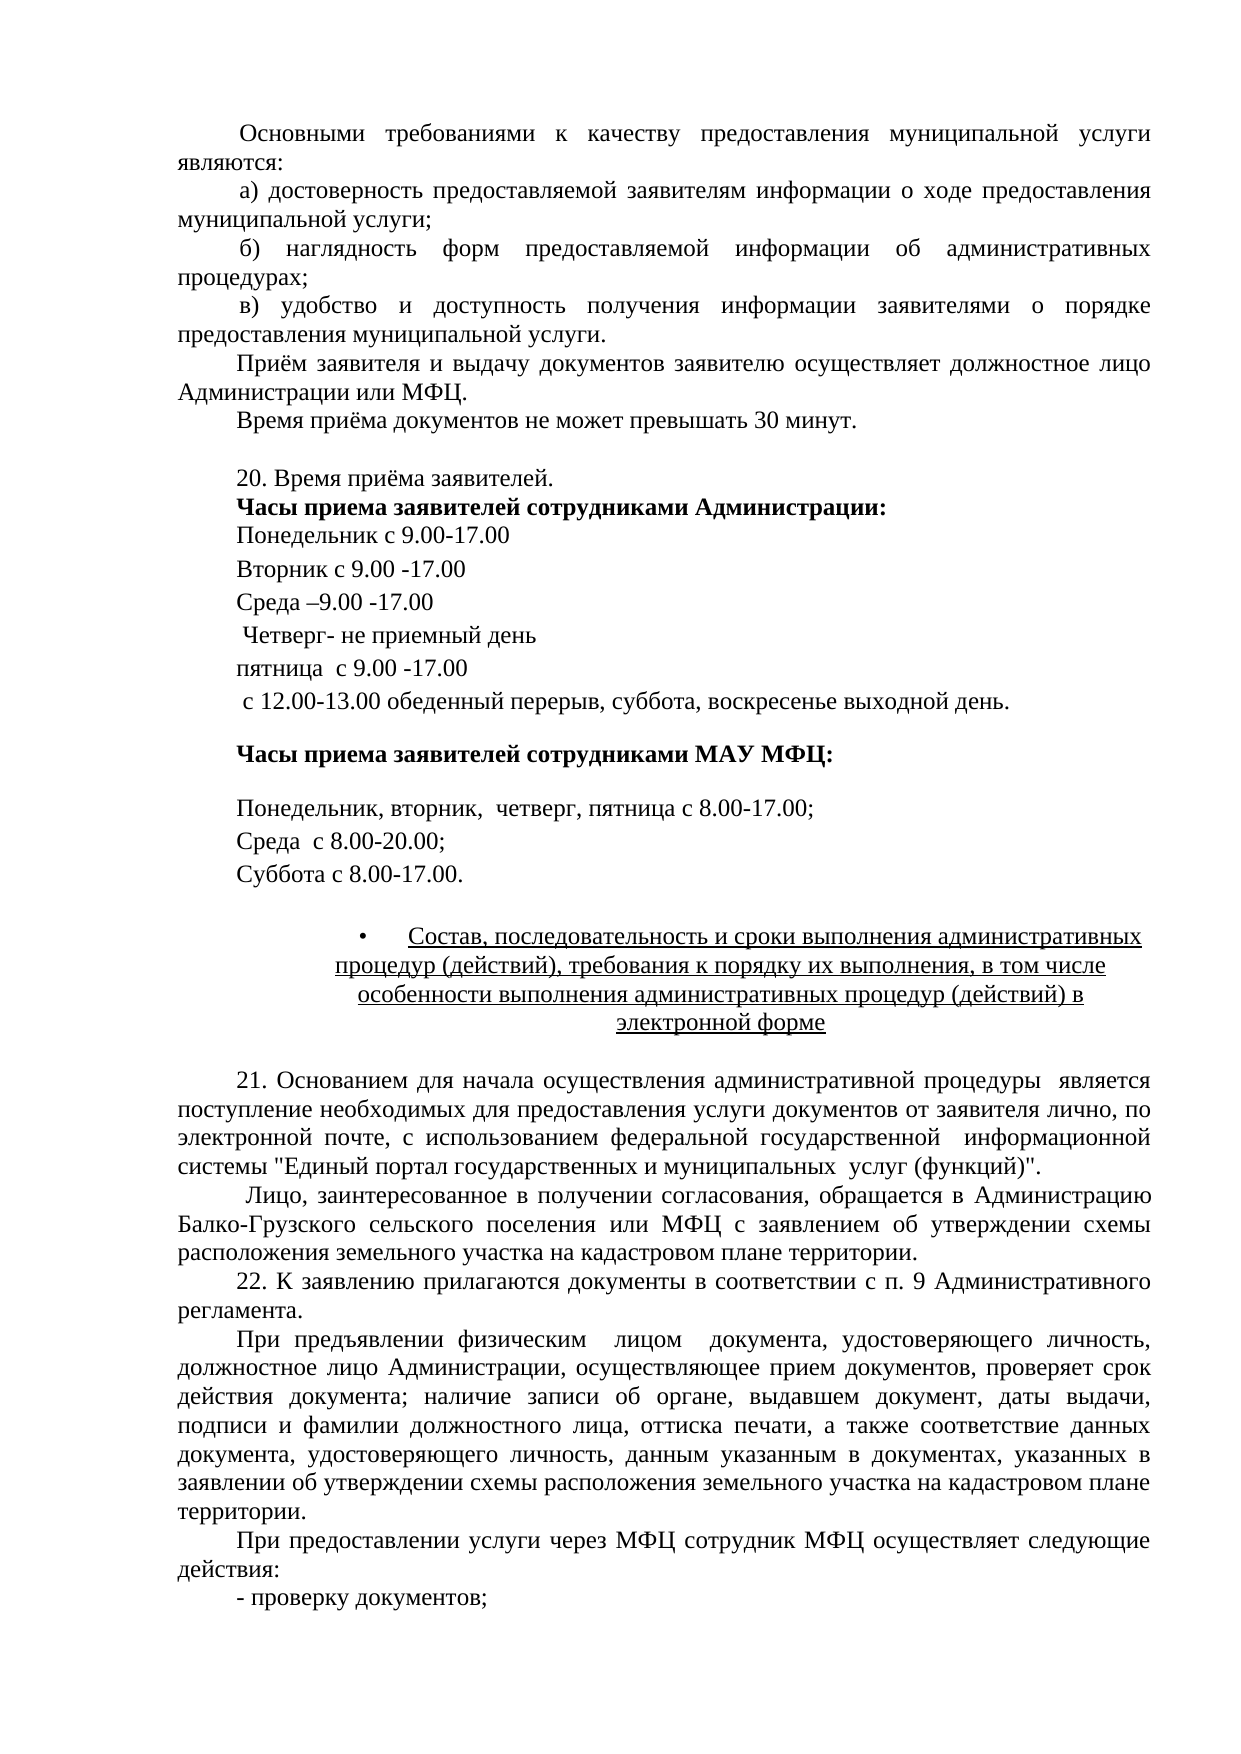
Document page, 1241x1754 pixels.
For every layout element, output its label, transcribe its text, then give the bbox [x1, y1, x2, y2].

text Понедельник, вторник, четверг, пятница с 8.00-17.00; [177, 793, 1152, 822]
text Время приёма документов не может превышать 30 минут. [177, 406, 1152, 434]
list Состав, последовательность и сроки выполнения административных процедур (действий), требования к порядку их выполнения, в том числе особенности выполнения административных процедур (действий) в электронной форме [290, 921, 1152, 1036]
text б) наглядность форм предоставляемой информации об административных процедурах; [177, 233, 1152, 291]
text Среда с 8.00-20.00; [177, 826, 1152, 855]
text При предъявлении физическим лицом документа, удостоверяющего личность, должностное лицо Администрации, осуществляющее прием документов, проверяет срок действия документа; наличие записи об органе, выдавшем документ, даты выдачи, подписи и фамилии должностного лица, оттиска печати, а также соответствие данных документа, удостоверяющего личность, данным указанным в документах, указанных в заявлении об утверждении схемы расположения земельного участка на кадастровом плане территории. [177, 1324, 1152, 1525]
text При предоставлении услуги через МФЦ сотрудник МФЦ осуществляет следующие действия: [177, 1525, 1152, 1582]
text Суббота с 8.00-17.00. [177, 859, 1152, 888]
text Часы приема заявителей сотрудниками МАУ МФЦ: [177, 739, 1152, 768]
text 22. К заявлению прилагаются документы в соответствии с п. 9 Административного регламента. [177, 1266, 1152, 1324]
text Вторник с 9.00 -17.00 [177, 554, 1152, 582]
text Основными требованиями к качеству предоставления муниципальной услуги являются: [177, 118, 1152, 176]
text Лицо, заинтересованное в получении согласования, обращается в Администрацию Балко-Грузского сельского поселения или МФЦ с заявлением об утверждении схемы расположения земельного участка на кадастровом плане территории. [177, 1180, 1152, 1266]
text Приём заявителя и выдачу документов заявителю осуществляет должностное лицо Администрации или МФЦ. [177, 348, 1152, 406]
text Среда –9.00 -17.00 [177, 587, 1152, 615]
text Часы приема заявителей сотрудниками Администрации: [177, 492, 1152, 521]
text Четверг- не приемный день [177, 620, 1152, 648]
text Понедельник с 9.00-17.00 [177, 521, 1152, 549]
text с 12.00-13.00 обеденный перерыв, суббота, воскресенье выходной день. [177, 686, 1152, 714]
text 21. Основанием для начала осуществления административной процедуры является поступление необходимых для предоставления услуги документов от заявителя лично, по электронной почте, с использованием федеральной государственной информационной системы "Единый портал государственных и муниципальных услуг (функций)". [177, 1065, 1152, 1180]
text пятница с 9.00 -17.00 [177, 653, 1152, 681]
text - проверку документов; [177, 1582, 1152, 1611]
text а) достоверность предоставляемой заявителям информации о ходе предоставления муниципальной услуги; [177, 176, 1152, 233]
text 20. Время приёма заявителей. [177, 463, 1152, 492]
text в) удобство и доступность получения информации заявителями о порядке предоставления муниципальной услуги. [177, 291, 1152, 348]
